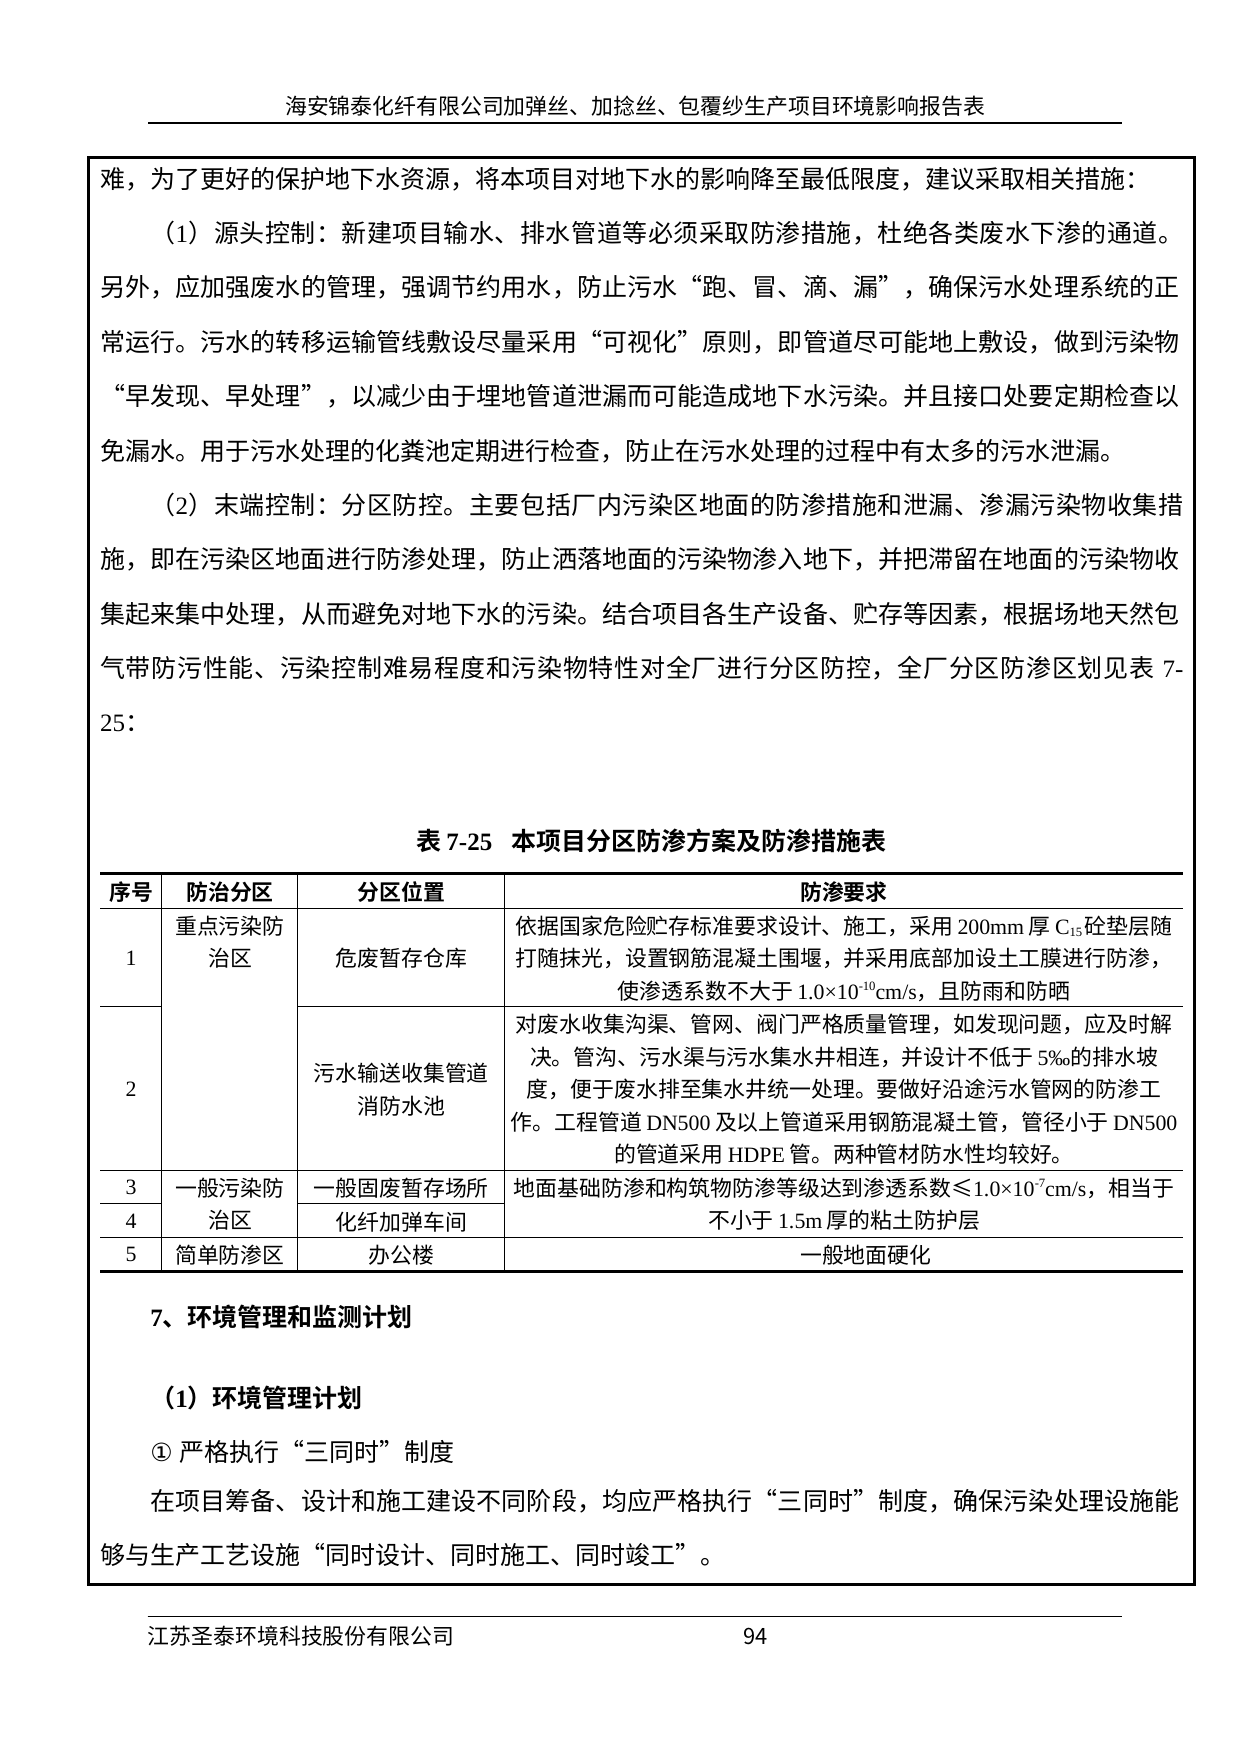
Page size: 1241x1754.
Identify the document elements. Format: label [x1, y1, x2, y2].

table_cell [90, 159, 1193, 1583]
